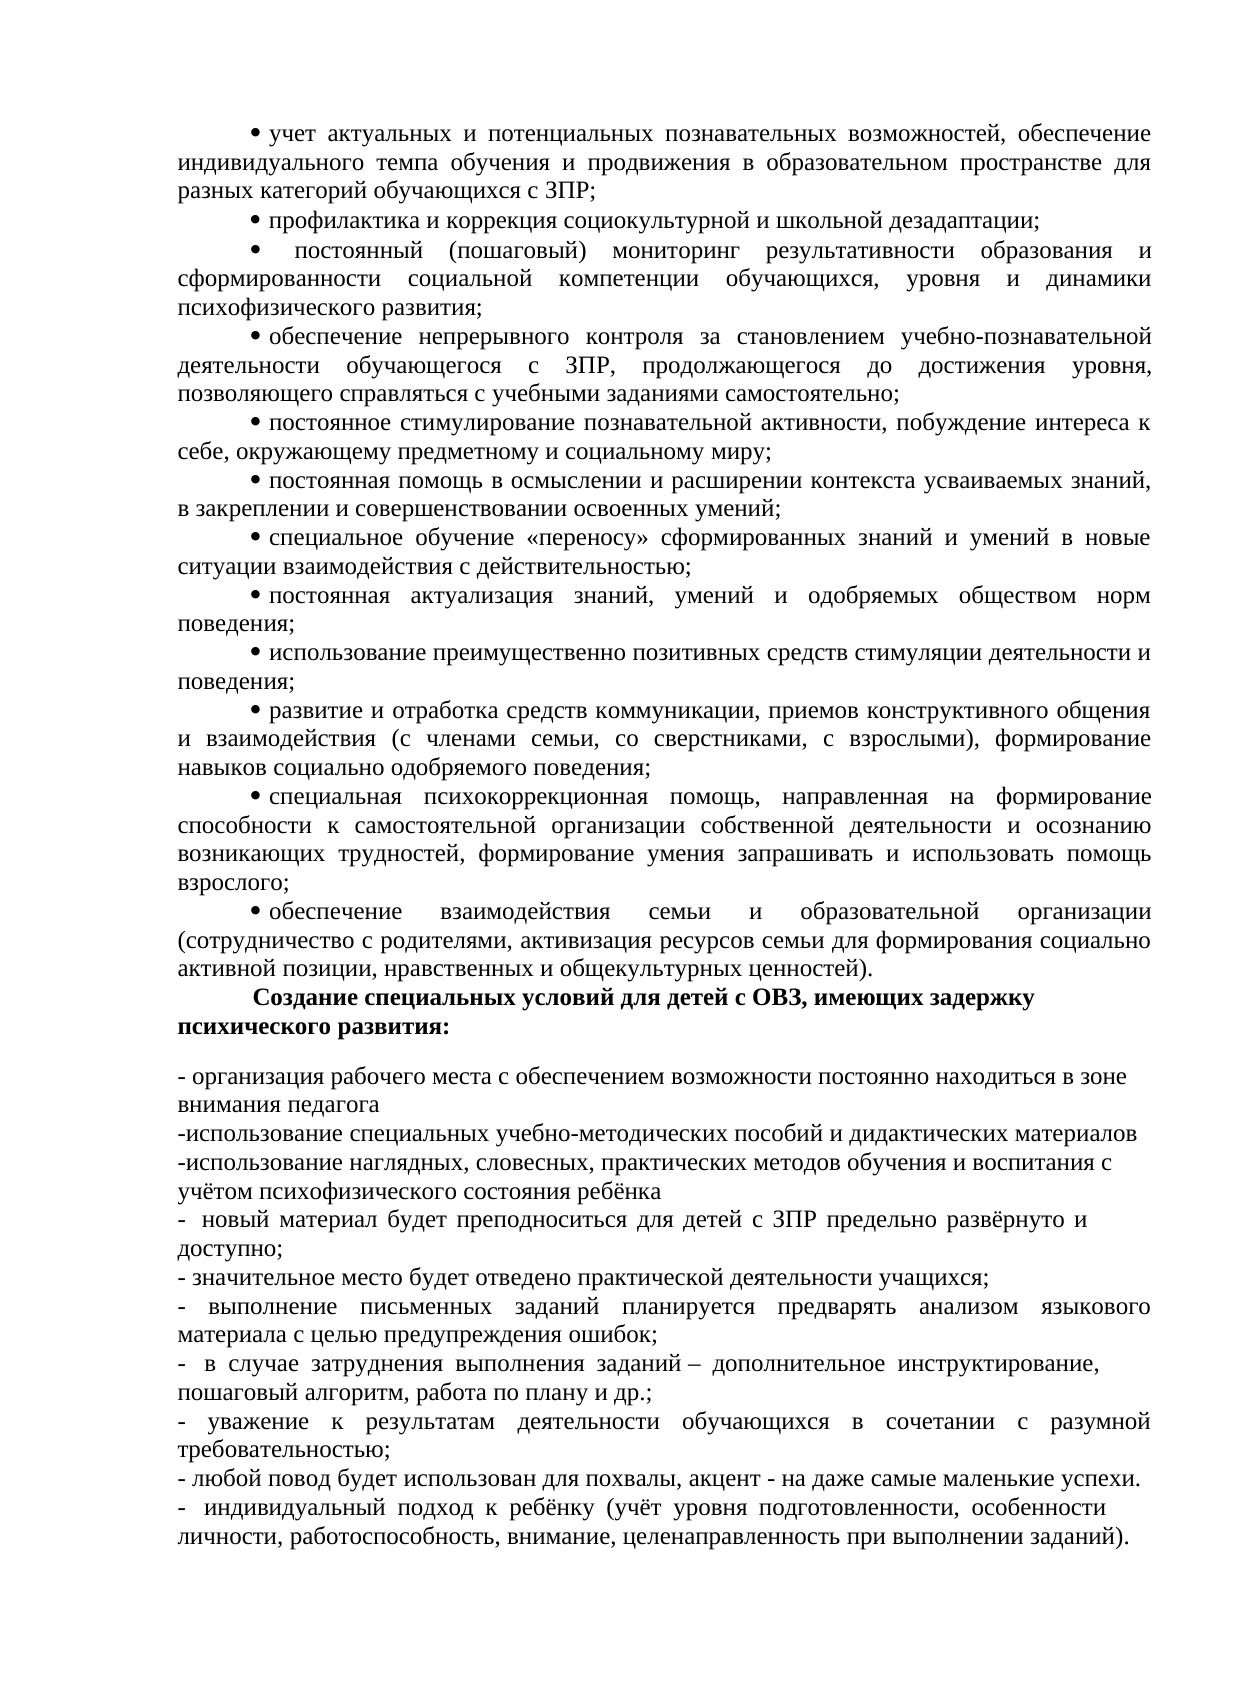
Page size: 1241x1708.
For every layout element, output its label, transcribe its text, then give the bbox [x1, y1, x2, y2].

list постоянная актуализация знаний, умений и одобряемых обществом норм поведения; [177, 580, 1151, 637]
list любой повод будет использован для похвалы, акцент - на даже самые маленькие успехи. [177, 1463, 1163, 1492]
list использование преимущественно позитивных средств стимуляции деятельности и поведения; [177, 637, 1152, 695]
list профилактика и коррекция социокультурной и школьной дезадаптации; [251, 204, 1163, 234]
list обеспечение взаимодействия семьи и образовательной организации (сотрудничество с родителями, активизация ресурсов семьи для формирования социально активной позиции, нравственных и общекультурных ценностей). [177, 896, 1152, 982]
list уважение к результатам деятельности обучающихся в сочетании с разумной требовательностью; [177, 1406, 1151, 1463]
list специальное обучение «переносу» сформированных знаний и умений в новые ситуации взаимодействия с действительностью; [177, 522, 1151, 580]
text -использование специальных учебно-методических пособий и дидактических материалов [177, 1118, 1163, 1147]
list индивидуальный подход к ребёнку (учёт уровня подготовленности, особенности личности, работоспособность, внимание, целенаправленность при выполнении заданий). [177, 1492, 1152, 1549]
list постоянное стимулирование познавательной активности, побуждение интереса к себе, окружающему предметному и социальному миру; [177, 407, 1151, 465]
list развитие и отработка средств коммуникации, приемов конструктивного общения и взаимодействия (с членами семьи, со сверстниками, с взрослыми), формирование навыков социально одобряемого поведения; [177, 695, 1151, 781]
list в случае затруднения выполнения заданий – дополнительное инструктирование, пошаговый алгоритм, работа по плану и др.; [177, 1348, 1152, 1406]
list учет актуальных и потенциальных познавательных возможностей, обеспечение индивидуального темпа обучения и продвижения в образовательном пространстве для разных категорий обучающихся с ЗПР; [177, 118, 1152, 204]
list организация рабочего места с обеспечением возможности постоянно находиться в зоне внимания педагога [177, 1061, 1127, 1118]
list постоянная помощь в осмыслении и расширении контекста усваиваемых знаний, в закреплении и совершенствовании освоенных умений; [177, 465, 1151, 522]
list выполнение письменных заданий планируется предварять анализом языкового материала с целью предупреждения ошибок; [177, 1291, 1151, 1348]
list значительное место будет отведено практической деятельности учащихся; [177, 1262, 1163, 1291]
list постоянный (пошаговый) мониторинг результативности образования и сформированности социальной компетенции обучающихся, уровня и динамики психофизического развития; [177, 235, 1152, 321]
list новый материал будет преподноситься для детей с ЗПР предельно развёрнуто и доступно; [177, 1204, 1152, 1262]
list специальная психокоррекционная помощь, направленная на формирование способности к самостоятельной организации собственной деятельности и осознанию возникающих трудностей, формирование умения запрашивать и использовать помощь взрослого; [177, 781, 1152, 896]
text -использование наглядных, словесных, практических методов обучения и воспитания с учётом психофизического состояния ребёнка [177, 1147, 1114, 1204]
list обеспечение непрерывного контроля за становлением учебно-познавательной деятельности обучающегося с ЗПР, продолжающегося до достижения уровня, позволяющего справляться с учебными заданиями самостоятельно; [177, 321, 1152, 407]
subtitle Создание специальных условий для детей с ОВЗ, имеющих задержку психического развития: [177, 982, 1035, 1040]
